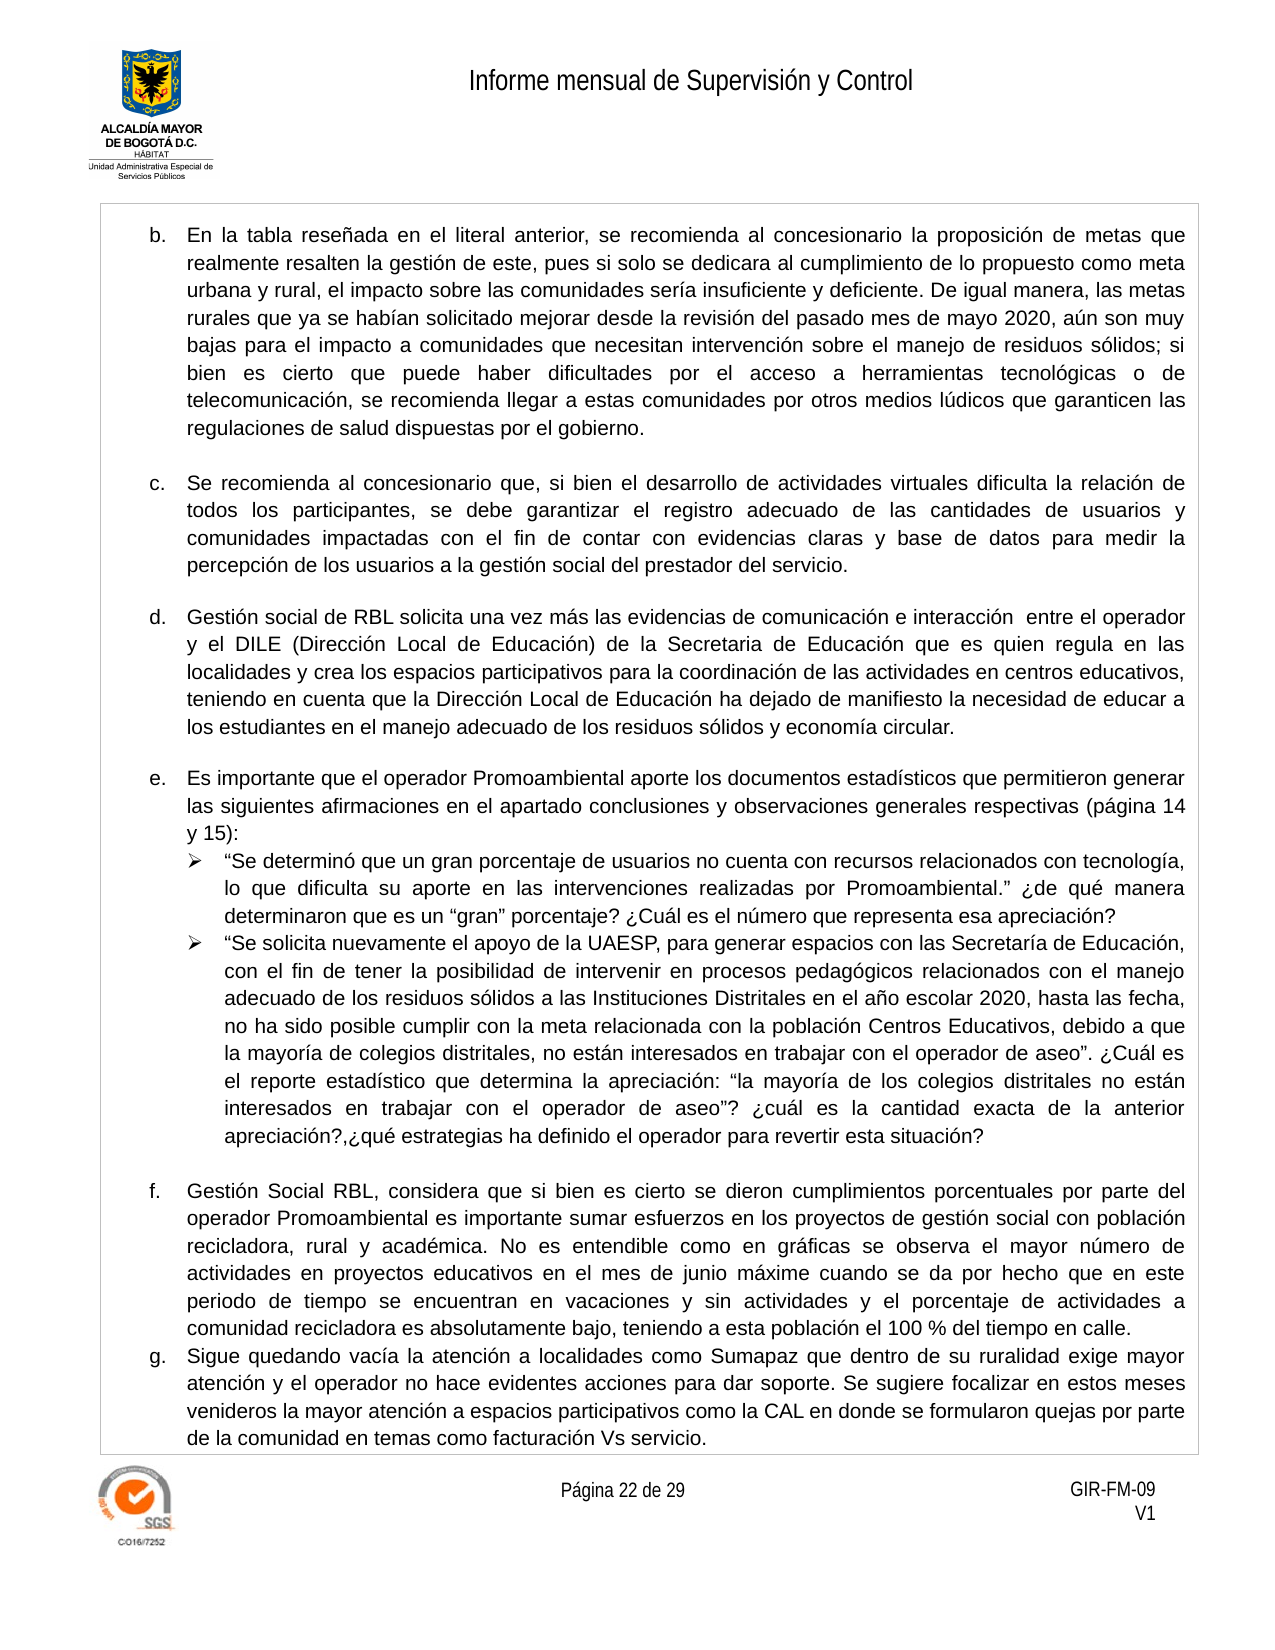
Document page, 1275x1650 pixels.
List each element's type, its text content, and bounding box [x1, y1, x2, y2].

picture [88, 41, 220, 179]
picture [88, 1457, 180, 1549]
